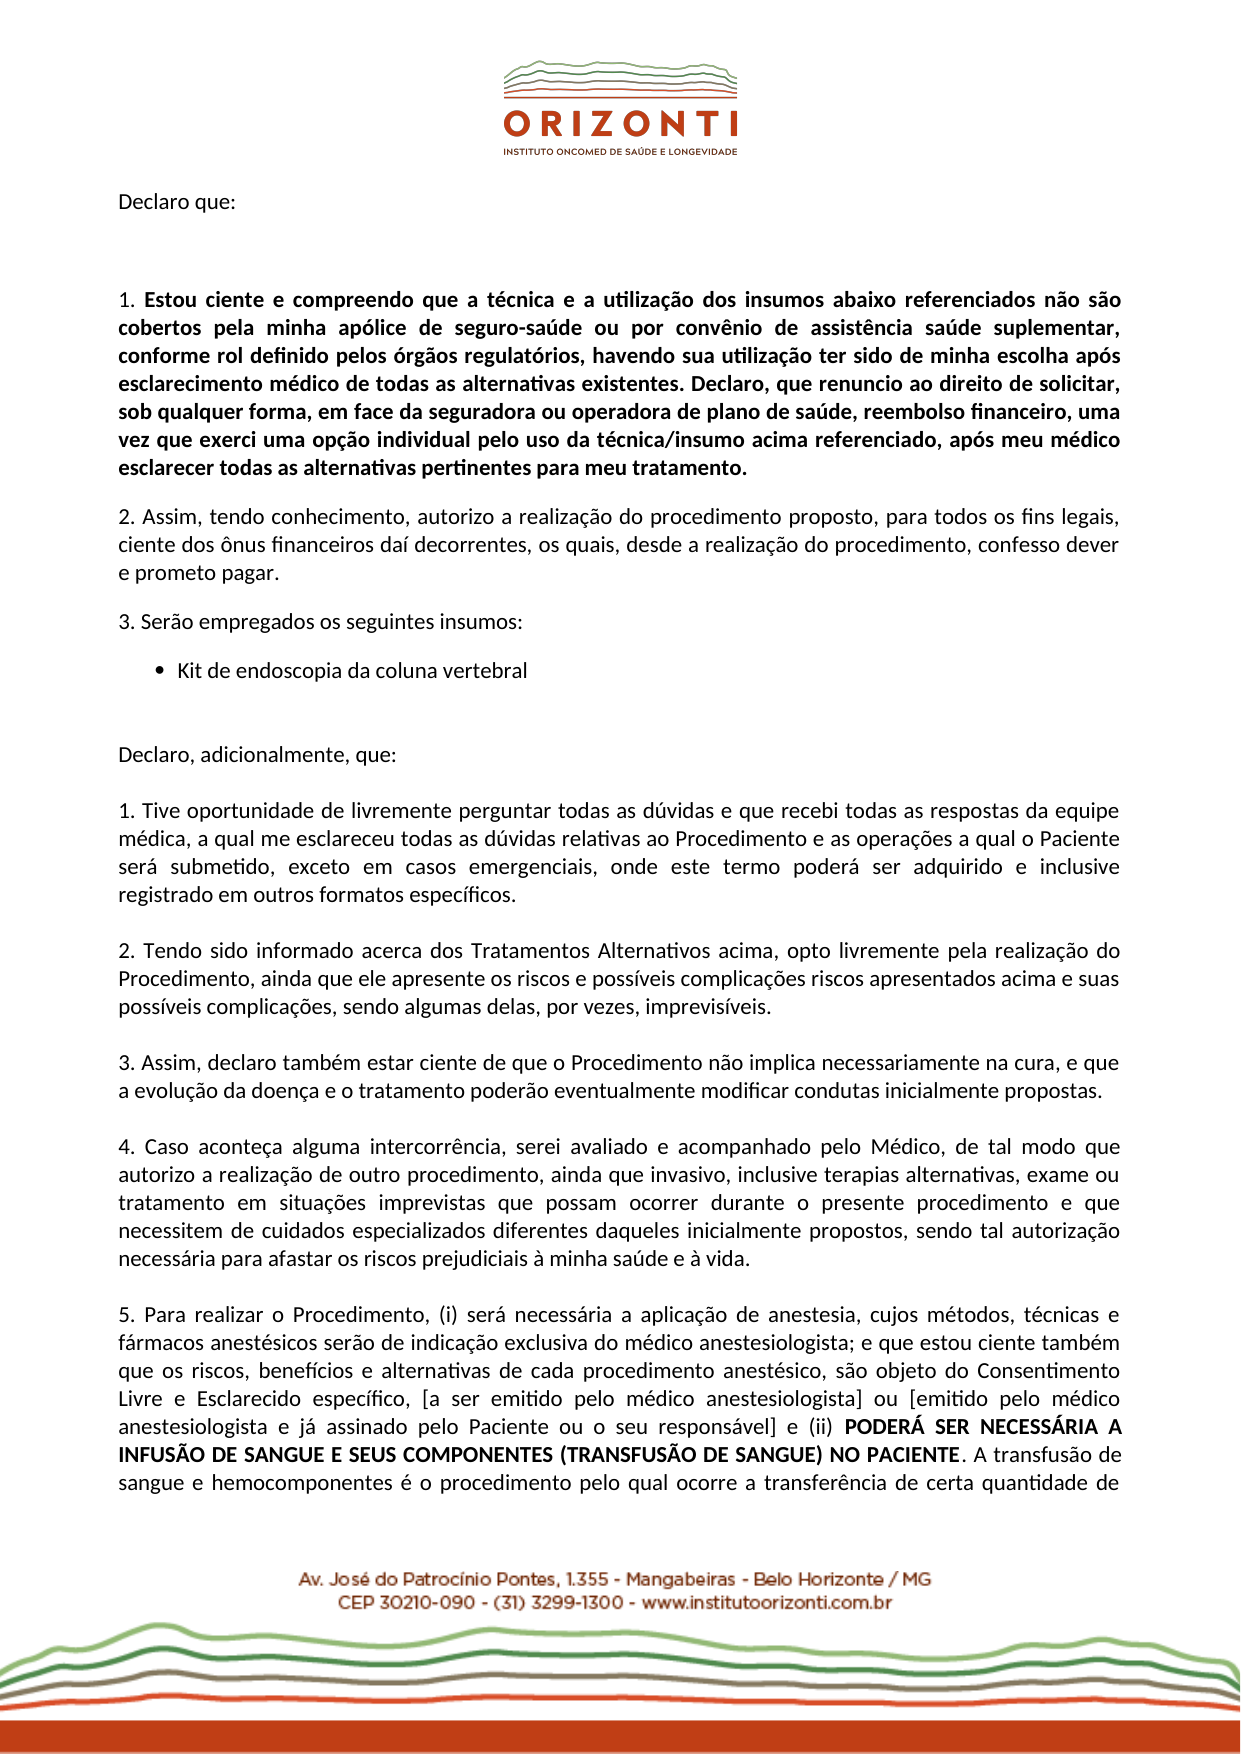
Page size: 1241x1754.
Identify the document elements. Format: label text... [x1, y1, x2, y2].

text Declaro, adicionalmente, que: [118, 740, 1122, 768]
text 2. Assim, tendo conhecimento, autorizo a realização do procedimento proposto, para todos os fins legais, ciente dos ônus financeiros daí decorrentes, os quais, desde a realização do procedimento, confesso dever e prometo pagar. [118, 502, 1122, 586]
list Kit de endoscopia da coluna vertebral [156, 656, 1122, 684]
list 2. Tendo sido informado acerca dos Tratamentos Alternativos acima, opto livremente pela realização do Procedimento, ainda que ele apresente os riscos e possíveis complicações riscos apresentados acima e suas possíveis complicações, sendo algumas delas, por vezes, imprevisíveis. [118, 936, 1122, 1020]
text 3. Serão empregados os seguintes insumos: [118, 607, 1122, 635]
list 4. Caso aconteça alguma intercorrência, serei avaliado e acompanhado pelo Médico, de tal modo que autorizo a realização de outro procedimento, ainda que invasivo, inclusive terapias alternativas, exame ou tratamento em situações imprevistas que possam ocorrer durante o presente procedimento e que necessitem de cuidados especializados diferentes daqueles inicialmente propostos, sendo tal autorização necessária para afastar os riscos prejudiciais à minha saúde e à vida. [118, 1132, 1122, 1272]
picture [0, 1571, 1241, 1754]
picture [500, 53, 740, 160]
text Declaro que: [118, 187, 1122, 215]
list 3. Assim, declaro também estar ciente de que o Procedimento não implica necessariamente na cura, e que a evolução da doença e o tratamento poderão eventualmente modificar condutas inicialmente propostas. [118, 1048, 1122, 1104]
list 1. Tive oportunidade de livremente perguntar todas as dúvidas e que recebi todas as respostas da equipe médica, a qual me esclareceu todas as dúvidas relativas ao Procedimento e as operações a qual o Paciente será submetido, exceto em casos emergenciais, onde este termo poderá ser adquirido e inclusive registrado em outros formatos específicos. [118, 796, 1122, 908]
text 1. Estou ciente e compreendo que a técnica e a utilização dos insumos abaixo referenciados não são cobertos pela minha apólice de seguro-saúde ou por convênio de assistência saúde suplementar, conforme rol definido pelos órgãos regulatórios, havendo sua utilização ter sido de minha escolha após esclarecimento médico de todas as alternativas existentes. Declaro, que renuncio ao direito de solicitar, sob qualquer forma, em face da seguradora ou operadora de plano de saúde, reembolso financeiro, uma vez que exerci uma opção individual pelo uso da técnica/insumo acima referenciado, após meu médico esclarecer todas as alternativas pertinentes para meu tratamento. [118, 285, 1122, 481]
